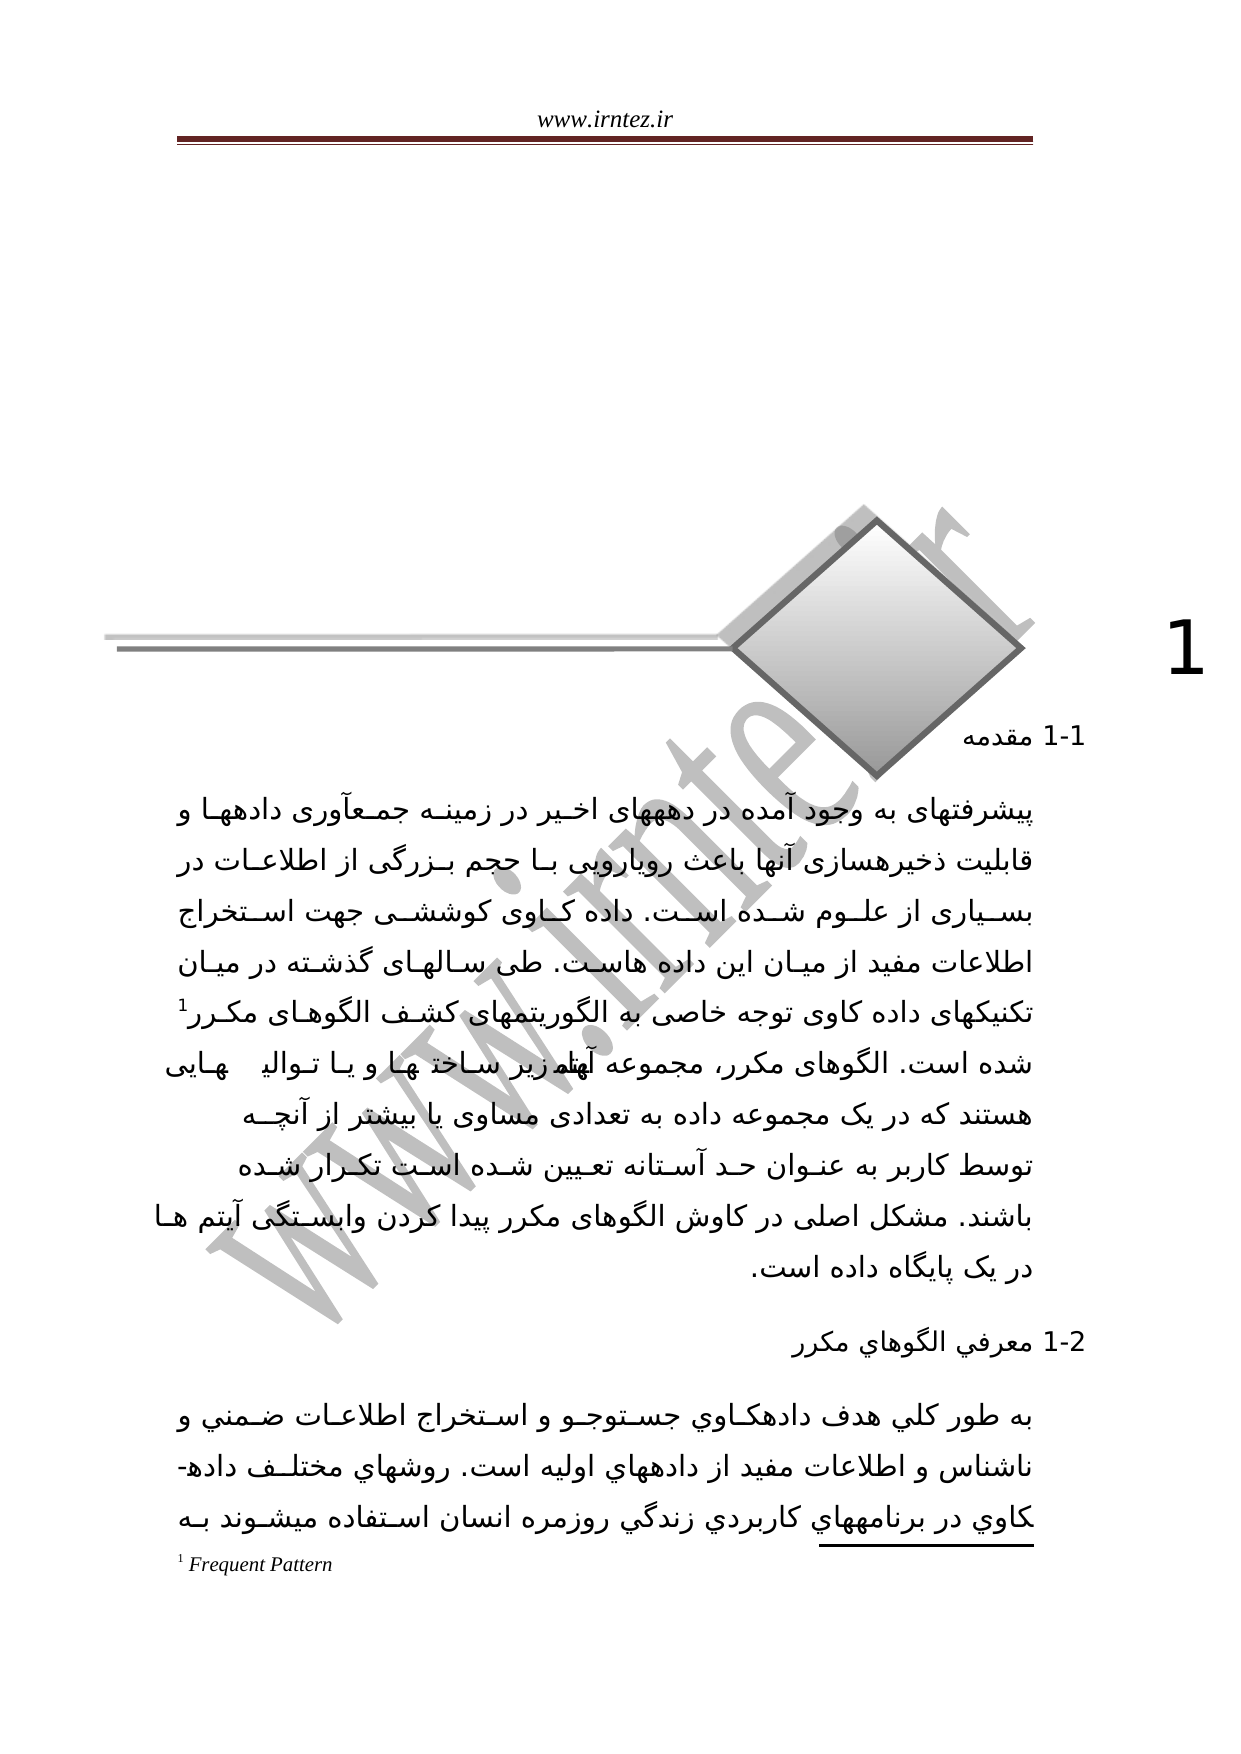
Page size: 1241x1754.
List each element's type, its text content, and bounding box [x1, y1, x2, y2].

subtitle معرفي الگوهاي مكرر [177, 1326, 1033, 1358]
subtitle مقدمه [911, 720, 1033, 751]
subtitle مقدمه [177, 720, 843, 751]
text پیشرفتهای به وجود آمده در دهههای اخیر در زمینه جمعآوری دادهها و قابلیت ذخیرهسازی آنها باعث رویارویی با حجم بزرگی از اطلاعات در بسیاری از علوم شده است. داده کاوی کوششی جهت استخراج اطلاعات مفید از میان این داده هاست. طی سالهای گذشته در میان تکنیکهای داده کاوی توجه خاصی به الگوریتمهای کشف الگوهای مکرر شده است. الگوهای مکرر، مجموعه آیتمها، زیر ساختها و یا توالیهایی هستند که در یک مجموعه داده به تعدادی مساوی یا بیشتر از آنچه توسط کاربر به عنوان حد آستانه تعیین شده است تکرار شده باشند. مشکل اصلی در کاوش الگوهای مکرر پیدا کردن وابستگی آیتم ها در یک پایگاه داده است. [177, 792, 1033, 1284]
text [177, 1399, 1033, 1534]
